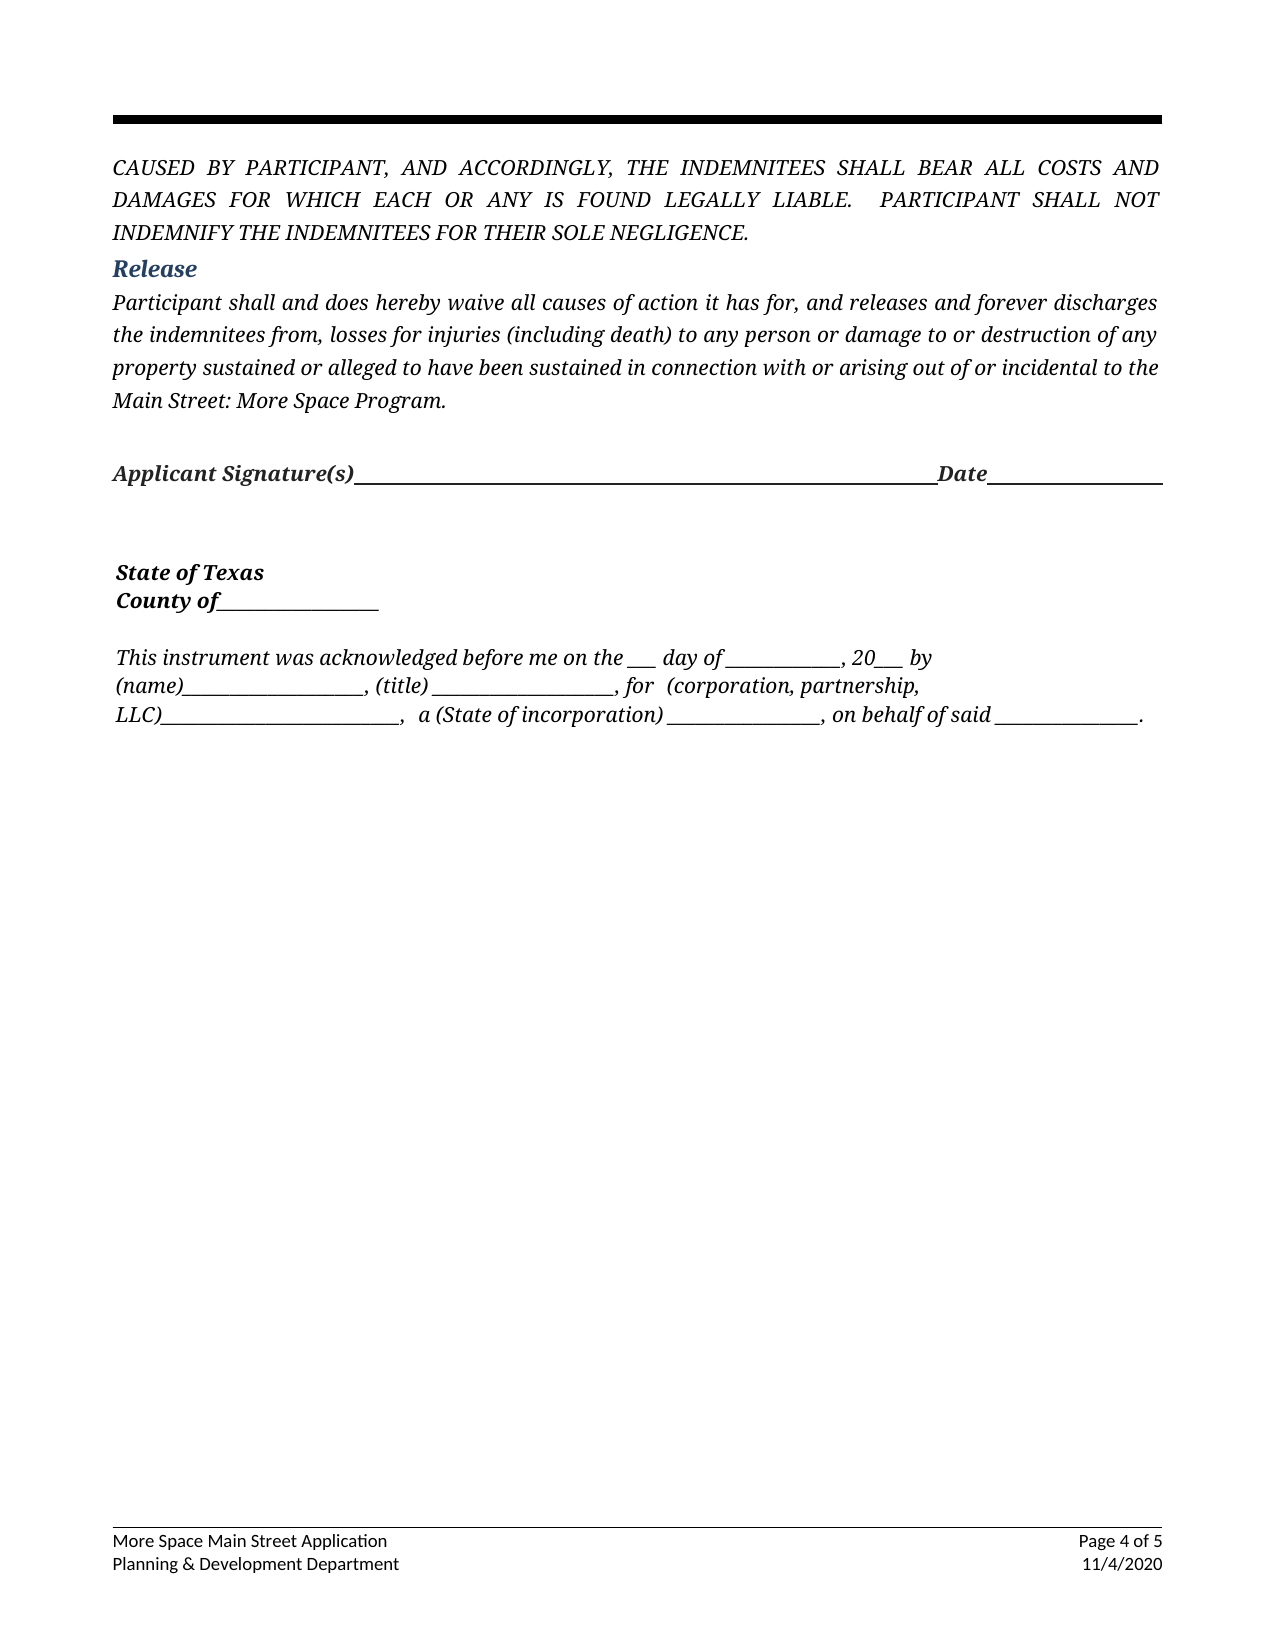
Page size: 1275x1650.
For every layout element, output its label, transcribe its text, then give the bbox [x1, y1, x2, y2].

text Release [112, 255, 1162, 284]
text State of Texas [116, 558, 1162, 586]
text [112, 153, 1162, 247]
text County of_________________ [116, 586, 1162, 614]
text Participant shall and does hereby waive all causes of action it has for, and releases and forever discharges the indemnitees from, losses for injuries (including death) to any person or damage to or destruction of any property sustained or alleged to have been sustained in connection with or arising out of or incidental to the Main Street: More Space Program. [112, 288, 1162, 414]
text This instrument was acknowledged before me on the ___ day of ____________, 20___ by (name)___________________, (title) ___________________, for (corporation, partnership, LLC)_________________________, a (State of incorporation) ________________, on behalf of said _______________. [116, 643, 1162, 728]
text Applicant Signature(s) Date [112, 459, 1162, 488]
